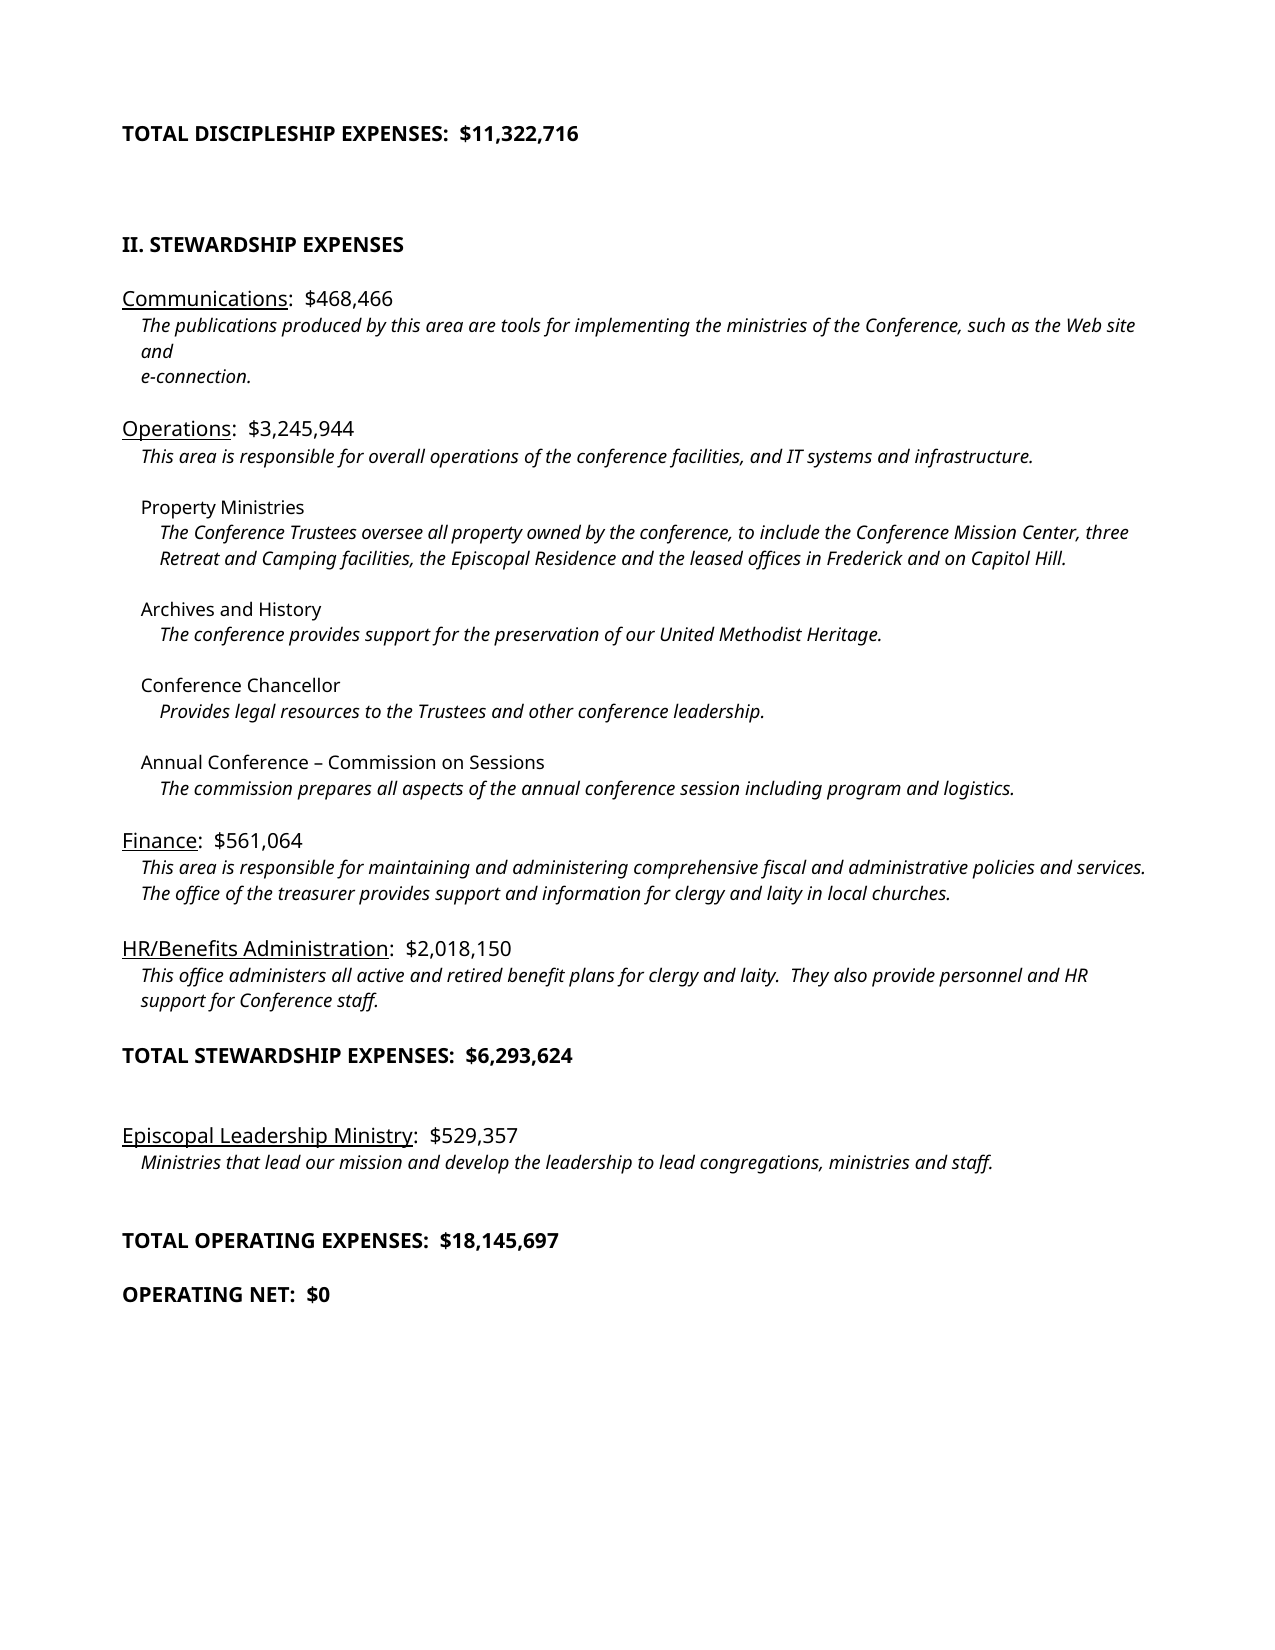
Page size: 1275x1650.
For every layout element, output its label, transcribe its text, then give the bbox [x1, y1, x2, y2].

text Annual Conference – Commission on Sessions [141, 749, 1153, 775]
text II. STEWARDSHIP EXPENSES [122, 230, 1153, 258]
text This area is responsible for overall operations of the conference facilities, and IT systems and infrastructure. [141, 443, 1153, 468]
text TOTAL DISCIPLESHIP EXPENSES: $11,322,716 [122, 119, 1153, 148]
text Conference Chancellor [141, 673, 1153, 698]
text TOTAL STEWARDSHIP EXPENSES: $6,293,624 [122, 1042, 1153, 1070]
text TOTAL OPERATING EXPENSES: $18,145,697 [122, 1226, 1153, 1254]
text This area is responsible for maintaining and administering comprehensive fiscal and administrative policies and services. The office of the treasurer provides support and information for clergy and laity in local churches. [141, 854, 1153, 905]
text The Conference Trustees oversee all property owned by the conference, to include the Conference Mission Center, three Retreat and Camping facilities, the Episcopal Residence and the leased offices in Frederick and on Capitol Hill. [159, 519, 1153, 571]
text The commission prepares all aspects of the annual conference session including program and logistics. [159, 775, 1153, 800]
text Operations: $3,245,944 [122, 414, 1153, 443]
text This office administers all active and retired benefit plans for clergy and laity. They also provide personnel and HR support for Conference staff. [141, 962, 1153, 1013]
text Property Ministries [141, 494, 1153, 519]
text Ministries that lead our mission and develop the leadership to lead congregations, ministries and staff. [122, 1149, 1153, 1175]
text Communications: $468,466 [122, 284, 1153, 312]
text Finance: $561,064 [122, 826, 1153, 854]
text Provides legal resources to the Trustees and other conference leadership. [159, 698, 1153, 724]
text The conference provides support for the preservation of our United Methodist Heritage. [159, 622, 1153, 647]
text The publications produced by this area are tools for implementing the ministries of the Conference, such as the Web site and e-connection. [141, 312, 1153, 389]
text Archives and History [141, 596, 1153, 622]
text OPERATING NET: $0 [122, 1280, 1153, 1308]
text Episcopal Leadership Ministry: $529,357 [122, 1121, 1153, 1149]
text HR/Benefits Administration: $2,018,150 [122, 934, 1153, 962]
